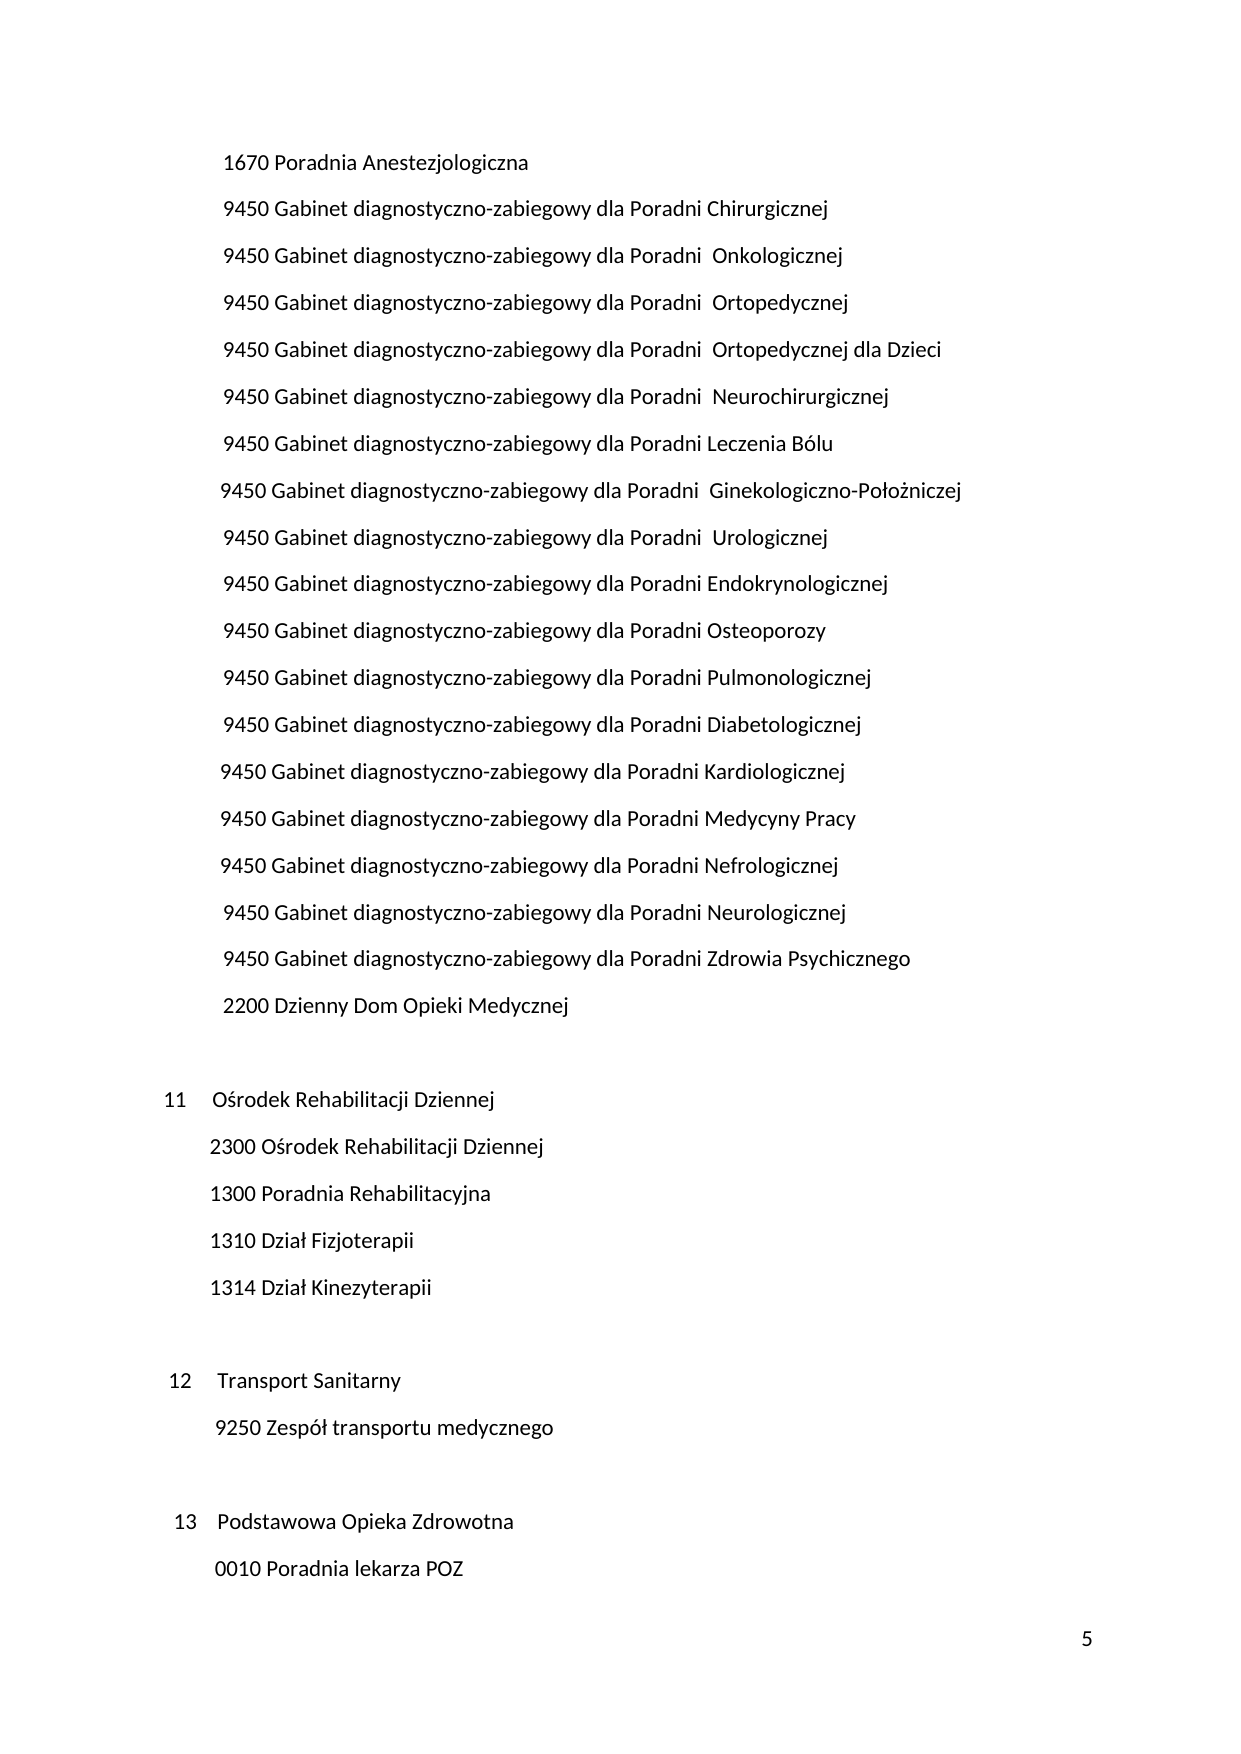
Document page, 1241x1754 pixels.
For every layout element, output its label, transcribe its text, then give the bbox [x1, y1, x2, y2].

text 13 Podstawowa Opieka Zdrowotna [148, 1507, 1093, 1535]
text 9450 Gabinet diagnostyczno-zabiegowy dla Poradni Kardiologicznej [148, 757, 1093, 785]
text 9450 Gabinet diagnostyczno-zabiegowy dla Poradni Pulmonologicznej [223, 663, 1093, 691]
text 9250 Zespół transportu medycznego [148, 1413, 1093, 1441]
text 11 Ośrodek Rehabilitacji Dziennej [148, 1085, 1093, 1113]
text 9450 Gabinet diagnostyczno-zabiegowy dla Poradni Endokrynologicznej [223, 569, 1093, 597]
text 1670 Poradnia Anestezjologiczna [223, 148, 1093, 176]
text 9450 Gabinet diagnostyczno-zabiegowy dla Poradni Osteoporozy [223, 616, 1093, 644]
text 9450 Gabinet diagnostyczno-zabiegowy dla Poradni Onkologicznej [223, 241, 1093, 269]
text 1310 Dział Fizjoterapii [148, 1226, 1093, 1254]
text 9450 Gabinet diagnostyczno-zabiegowy dla Poradni Leczenia Bólu [223, 429, 1093, 457]
text 9450 Gabinet diagnostyczno-zabiegowy dla Poradni Nefrologicznej [148, 851, 1093, 879]
text 2200 Dzienny Dom Opieki Medycznej [223, 991, 1093, 1019]
text 9450 Gabinet diagnostyczno-zabiegowy dla Poradni Diabetologicznej [223, 710, 1093, 738]
text 2300 Ośrodek Rehabilitacji Dziennej [148, 1132, 1093, 1160]
text 9450 Gabinet diagnostyczno-zabiegowy dla Poradni Ginekologiczno-Położniczej [148, 476, 1093, 504]
text 1300 Poradnia Rehabilitacyjna [148, 1179, 1093, 1207]
text 9450 Gabinet diagnostyczno-zabiegowy dla Poradni Medycyny Pracy [148, 804, 1093, 832]
text 0010 Poradnia lekarza POZ [148, 1554, 1093, 1582]
text 9450 Gabinet diagnostyczno-zabiegowy dla Poradni Neurologicznej [223, 898, 1093, 926]
text 9450 Gabinet diagnostyczno-zabiegowy dla Poradni Ortopedycznej [223, 288, 1093, 316]
text 9450 Gabinet diagnostyczno-zabiegowy dla Poradni Chirurgicznej [223, 194, 1093, 222]
text 1314 Dział Kinezyterapii [148, 1273, 1093, 1301]
text 9450 Gabinet diagnostyczno-zabiegowy dla Poradni Neurochirurgicznej [223, 382, 1093, 410]
text 9450 Gabinet diagnostyczno-zabiegowy dla Poradni Ortopedycznej dla Dzieci [223, 335, 1093, 363]
text 9450 Gabinet diagnostyczno-zabiegowy dla Poradni Zdrowia Psychicznego [223, 944, 1093, 972]
text 9450 Gabinet diagnostyczno-zabiegowy dla Poradni Urologicznej [223, 523, 1093, 551]
text 12 Transport Sanitarny [148, 1366, 1093, 1394]
